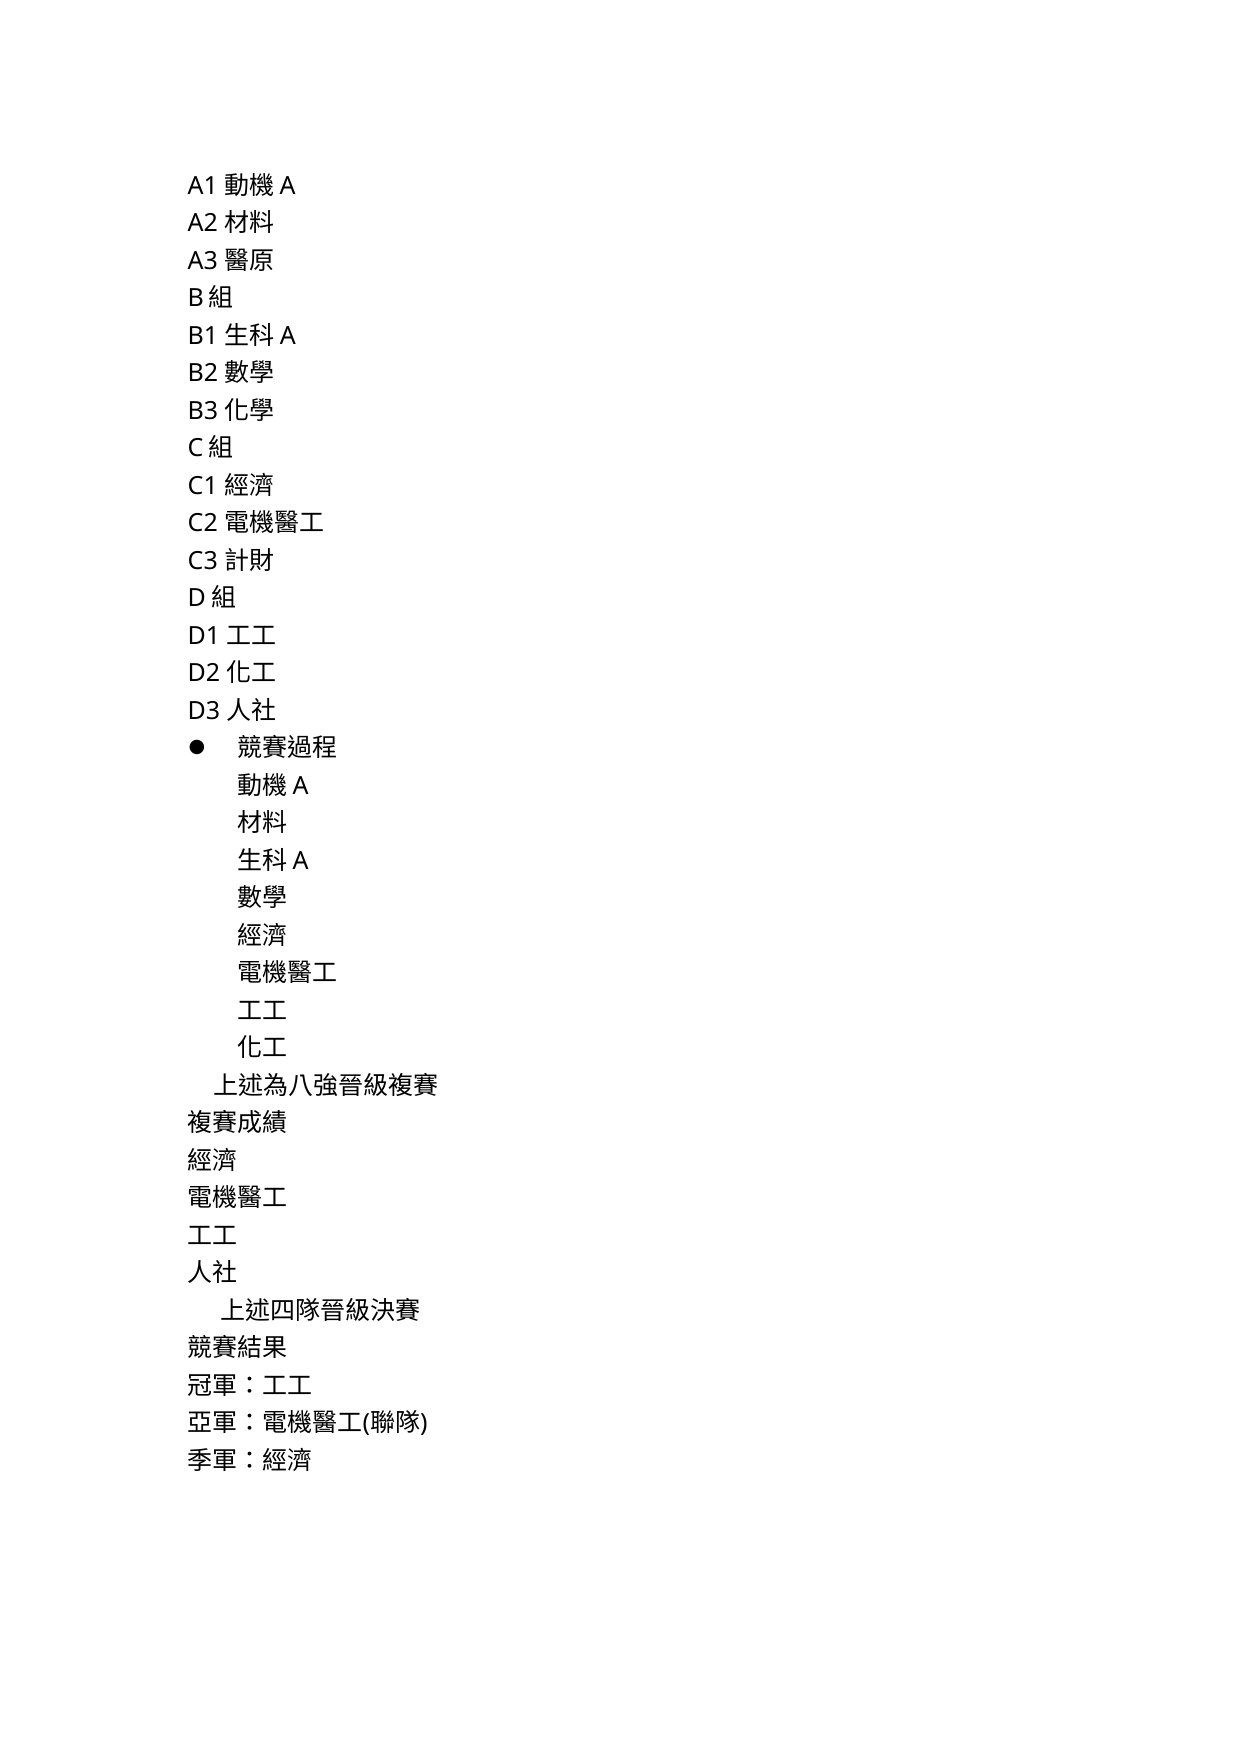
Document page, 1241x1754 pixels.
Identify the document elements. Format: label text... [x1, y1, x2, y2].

text D1 工工 [187, 614, 1053, 652]
list 競賽過程 [187, 727, 1053, 764]
text B組 [187, 277, 1053, 314]
text B3 化學 [187, 389, 1053, 427]
text 電機醫工 [187, 1177, 1053, 1214]
text 競賽結果 [187, 1327, 1053, 1364]
text 人社 [187, 1252, 1053, 1289]
list 工工 [237, 989, 1053, 1027]
text C2 電機醫工 [187, 502, 1053, 539]
text 工工 [187, 1214, 1053, 1252]
text 季軍：經濟 [187, 1439, 1053, 1477]
text B1 生科A [187, 314, 1053, 352]
text A1 動機A [187, 164, 1053, 202]
text C3 計財 [187, 539, 1053, 577]
text B2 數學 [187, 352, 1053, 389]
list 數學 [237, 877, 1053, 914]
text 上述為八強晉級複賽 [187, 1064, 1053, 1102]
text C組 [187, 427, 1053, 464]
list 經濟 [237, 914, 1053, 952]
text D2 化工 [187, 652, 1053, 689]
text 複賽成績 [187, 1102, 1053, 1139]
list 化工 [237, 1027, 1053, 1064]
text 亞軍：電機醫工(聯隊) [187, 1402, 1053, 1439]
text 上述四隊晉級決賽 [187, 1289, 1053, 1327]
list 生科A [237, 839, 1053, 877]
list 材料 [237, 802, 1053, 839]
text D3 人社 [187, 689, 1053, 727]
list 動機A [237, 764, 1053, 802]
text C1 經濟 [187, 464, 1053, 502]
text A3 醫原 [187, 239, 1053, 277]
text D組 [187, 577, 1053, 614]
text A2 材料 [187, 202, 1053, 239]
text 經濟 [187, 1139, 1053, 1177]
text 冠軍：工工 [187, 1364, 1053, 1402]
list 電機醫工 [237, 952, 1053, 989]
